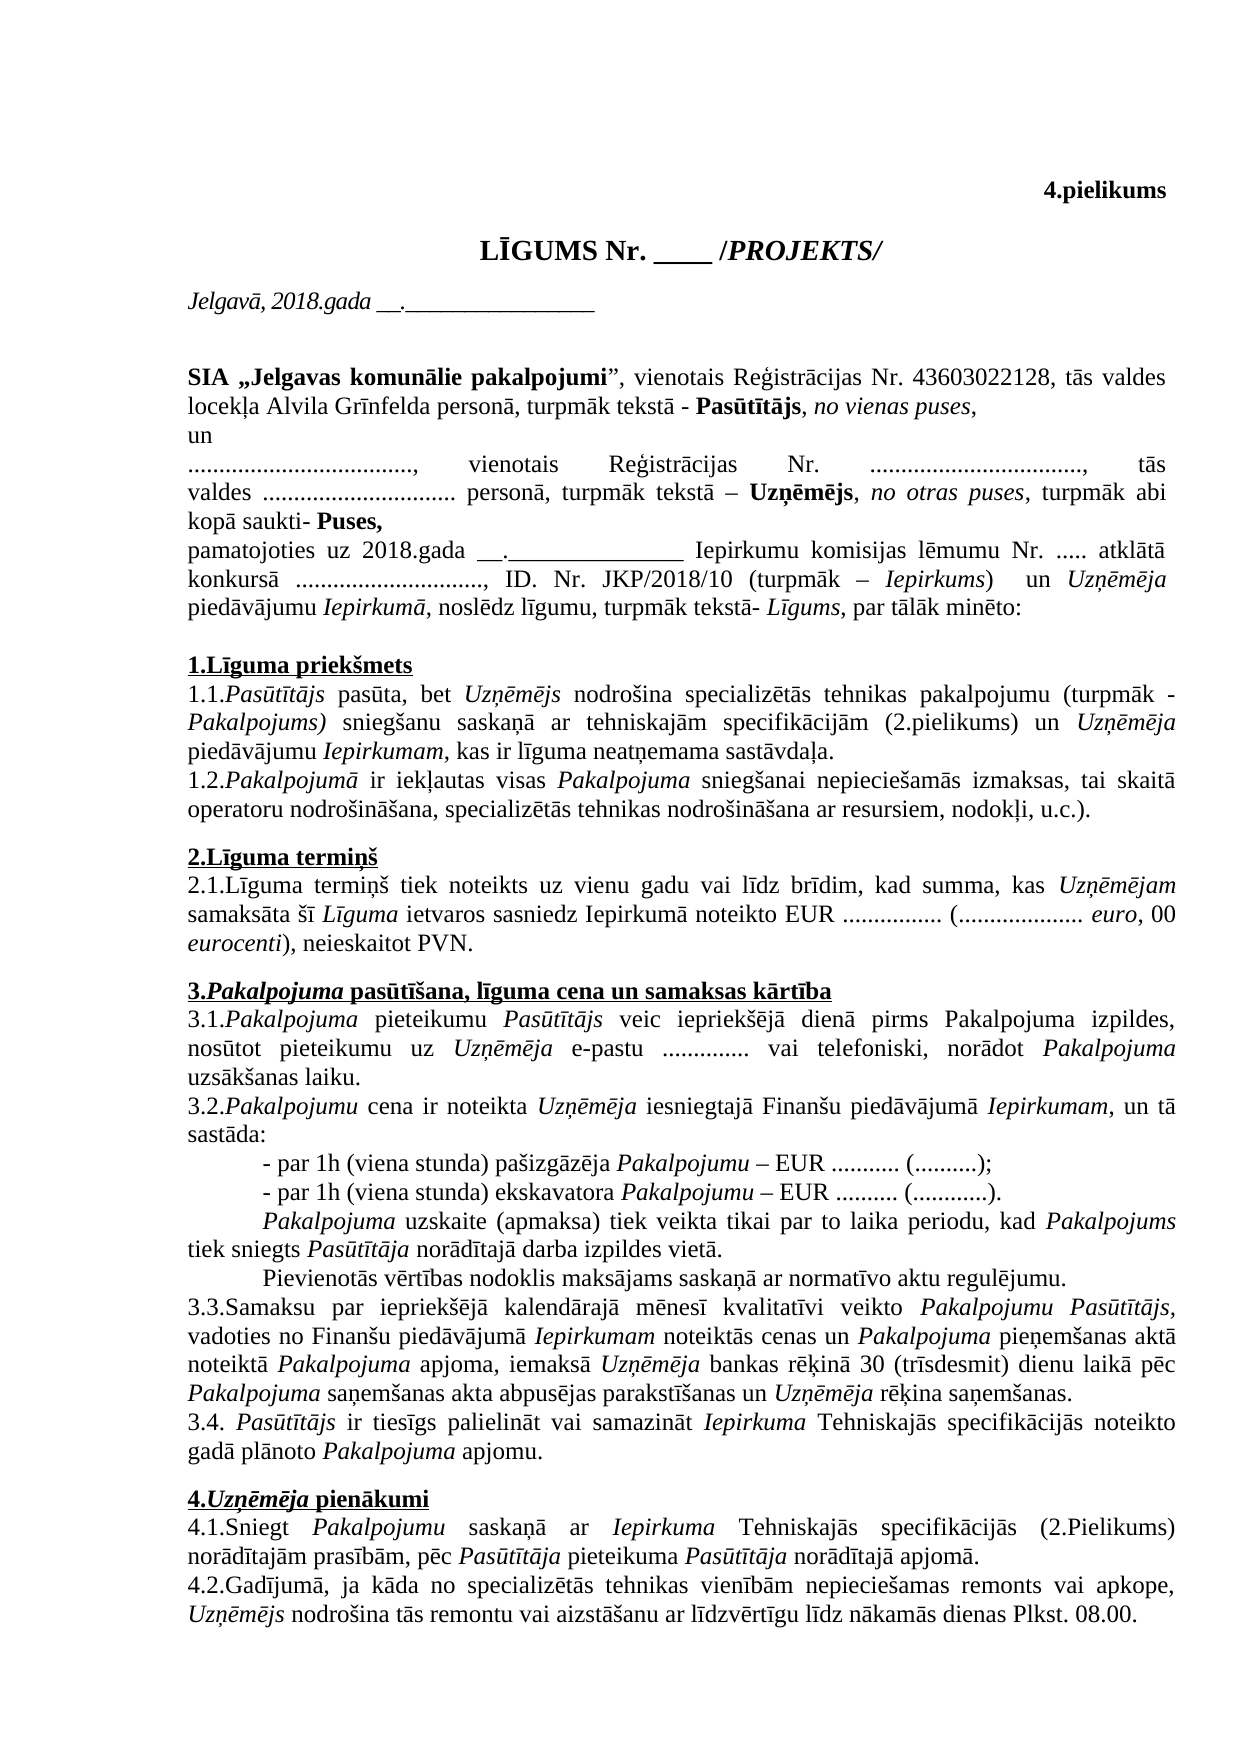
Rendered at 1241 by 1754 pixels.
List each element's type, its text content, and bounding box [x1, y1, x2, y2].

text 4.Uzņēmēja pienākumi [187, 1484, 1176, 1512]
text 3.2.Pakalpojumu cena ir noteikta Uzņēmēja iesniegtajā Finanšu piedāvājumā Iepirkumam, un tā sastāda: [187, 1091, 1176, 1148]
text SIA „Jelgavas komunālie pakalpojumi”, vienotais Reģistrācijas Nr. 43603022128, tās valdes locekļa Alvila Grīnfelda personā, turpmāk tekstā - Pasūtītājs, no vienas puses, [187, 362, 1167, 420]
text 1.2.Pakalpojumā ir iekļautas visas Pakalpojuma sniegšanai nepieciešamās izmaksas, tai skaitā operatoru nodrošināšana, specializētās tehnikas nodrošināšana ar resursiem, nodokļi, u.c.). [187, 765, 1176, 822]
text Pakalpojuma uzskaite (apmaksa) tiek veikta tikai par to laika periodu, kad Pakalpojums tiek sniegts Pasūtītāja norādītajā darba izpildes vietā. [187, 1206, 1176, 1263]
text 3.3.Samaksu par iepriekšējā kalendārajā mēnesī kvalitatīvi veikto Pakalpojumu Pasūtītājs, vadoties no Finanšu piedāvājumā Iepirkumam noteiktās cenas un Pakalpojuma pieņemšanas aktā noteiktā Pakalpojuma apjoma, iemaksā Uzņēmēja bankas rēķinā 30 (trīsdesmit) dienu laikā pēc Pakalpojuma saņemšanas akta abpusējas parakstīšanas un Uzņēmēja rēķina saņemšanas. [187, 1292, 1176, 1407]
text - par 1h (viena stunda) pašizgāzēja Pakalpojumu – EUR ........... (..........); [187, 1148, 1176, 1177]
text 3.Pakalpojuma pasūtīšana, līguma cena un samaksas kārtība [187, 976, 1176, 1004]
text LĪGUMS Nr. ____ /PROJEKTS/ [187, 233, 1176, 267]
text 4.pielikums [187, 176, 1167, 204]
text 4.1.Sniegt Pakalpojumu saskaņā ar Iepirkuma Tehniskajās specifikācijās (2.Pielikums) norādītajām prasībām, pēc Pasūtītāja pieteikuma Pasūtītāja norādītajā apjomā. [187, 1512, 1176, 1570]
text Pievienotās vērtības nodoklis maksājams saskaņā ar normatīvo aktu regulējumu. [187, 1263, 1176, 1292]
text - par 1h (viena stunda) ekskavatora Pakalpojumu – EUR .......... (............). [187, 1177, 1176, 1206]
text 1.1.Pasūtītājs pasūta, bet Uzņēmējs nodrošina specializētās tehnikas pakalpojumu (turpmāk - Pakalpojums) sniegšanu saskaņā ar tehniskajām specifikācijām (2.pielikums) un Uzņēmēja piedāvājumu Iepirkumam, kas ir līguma neatņemama sastāvdaļa. [187, 679, 1176, 765]
text 2.1.Līguma termiņš tiek noteikts uz vienu gadu vai līdz brīdim, kad summa, kas Uzņēmējam samaksāta šī Līguma ietvaros sasniedz Iepirkumā noteikto EUR ................ (.................... euro, 00 eurocenti), neieskaitot PVN. [187, 870, 1176, 957]
text ...................................., vienotais Reģistrācijas Nr. .................................., tās valdes ............................... personā, turpmāk tekstā – Uzņēmējs, no otras puses, turpmāk abi kopā saukti- Puses, [187, 449, 1167, 535]
text 2.Līguma termiņš [187, 842, 1176, 870]
text Jelgavā, 2018.gada __.________________ [187, 286, 1176, 314]
text un [187, 420, 1167, 449]
text 4.2.Gadījumā, ja kāda no specializētās tehnikas vienībām nepieciešamas remonts vai apkope, Uzņēmējs nodrošina tās remontu vai aizstāšanu ar līdzvērtīgu līdz nākamās dienas Plkst. 08.00. [187, 1570, 1176, 1627]
text 3.1.Pakalpojuma pieteikumu Pasūtītājs veic iepriekšējā dienā pirms Pakalpojuma izpildes, nosūtot pieteikumu uz Uzņēmēja e-pastu .............. vai telefoniski, norādot Pakalpojuma uzsākšanas laiku. [187, 1004, 1176, 1091]
text pamatojoties uz 2018.gada __.______________ Iepirkumu komisijas lēmumu Nr. ..... atklātā konkursā .............................., ID. Nr. JKP/2018/10 (turpmāk – Iepirkums) un Uzņēmēja piedāvājumu Iepirkumā, noslēdz līgumu, turpmāk tekstā- Līgums, par tālāk minēto: [187, 535, 1167, 621]
text 3.4. Pasūtītājs ir tiesīgs palielināt vai samazināt Iepirkuma Tehniskajās specifikācijās noteikto gadā plānoto Pakalpojuma apjomu. [187, 1407, 1176, 1464]
text 1.Līguma priekšmets [187, 650, 1176, 679]
